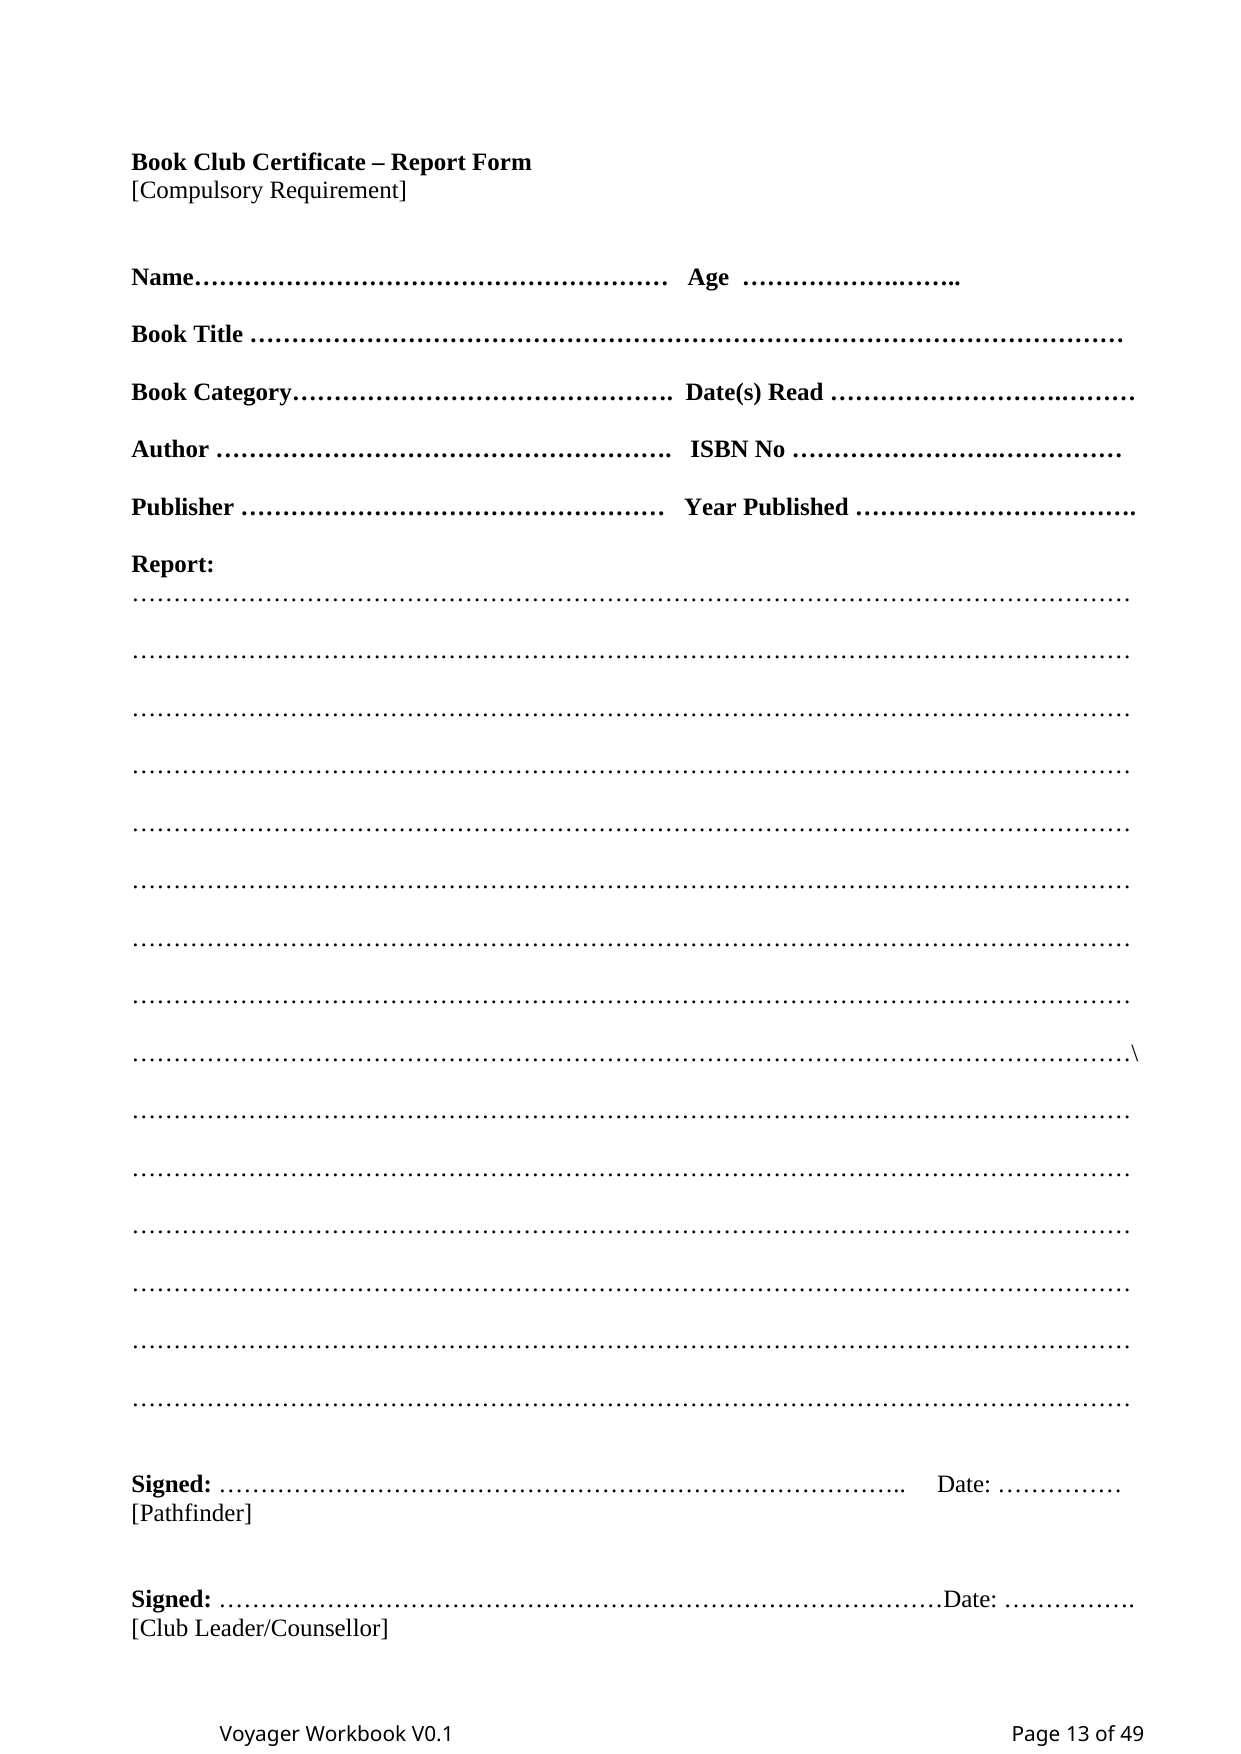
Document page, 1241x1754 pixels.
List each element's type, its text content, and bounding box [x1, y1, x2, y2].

text ………………………………………………………………………………………………………… [131, 1153, 1144, 1182]
text Report: ………………………………………………………………………………………………………… [131, 549, 1144, 607]
text ………………………………………………………………………………………………………… [131, 1383, 1144, 1412]
text ………………………………………………………………………………………………………… [131, 1210, 1144, 1239]
text Book Club Certificate – Report Form [131, 147, 1144, 175]
text ………………………………………………………………………………………………………… [131, 1325, 1144, 1354]
text Name………………………………………………… Age ……………….…….. [131, 262, 1144, 290]
text ………………………………………………………………………………………………………… [131, 980, 1144, 1009]
text ………………………………………………………………………………………………………… [131, 635, 1144, 664]
text [Compulsory Requirement] [131, 175, 1144, 204]
text Signed: ……………………………………………………………………………Date: ……………. [131, 1584, 1144, 1613]
text ………………………………………………………………………………………………………… [131, 693, 1144, 722]
text [Club Leader/Counsellor] [131, 1613, 1144, 1642]
text Publisher …………………………………………… Year Published ……………………………. [131, 492, 1144, 520]
text Signed: ……………………………………………………………………….. Date: …………… [131, 1469, 1144, 1498]
text ………………………………………………………………………………………………………… [131, 750, 1144, 779]
text ………………………………………………………………………………………………………… [131, 1095, 1144, 1124]
text Book Title …………………………………………………………………………………………… [131, 319, 1144, 348]
text [Pathfinder] [131, 1498, 1144, 1527]
text ………………………………………………………………………………………………………… [131, 865, 1144, 894]
text Book Category………………………………………. Date(s) Read ……………………….……… [131, 377, 1144, 405]
text Author ………………………………………………. ISBN No …………………….…………… [131, 434, 1144, 463]
text …………………………………………………………………………………………………………\ [131, 1038, 1144, 1067]
text ………………………………………………………………………………………………………… [131, 923, 1144, 952]
text ………………………………………………………………………………………………………… [131, 808, 1144, 837]
text ………………………………………………………………………………………………………… [131, 1268, 1144, 1297]
